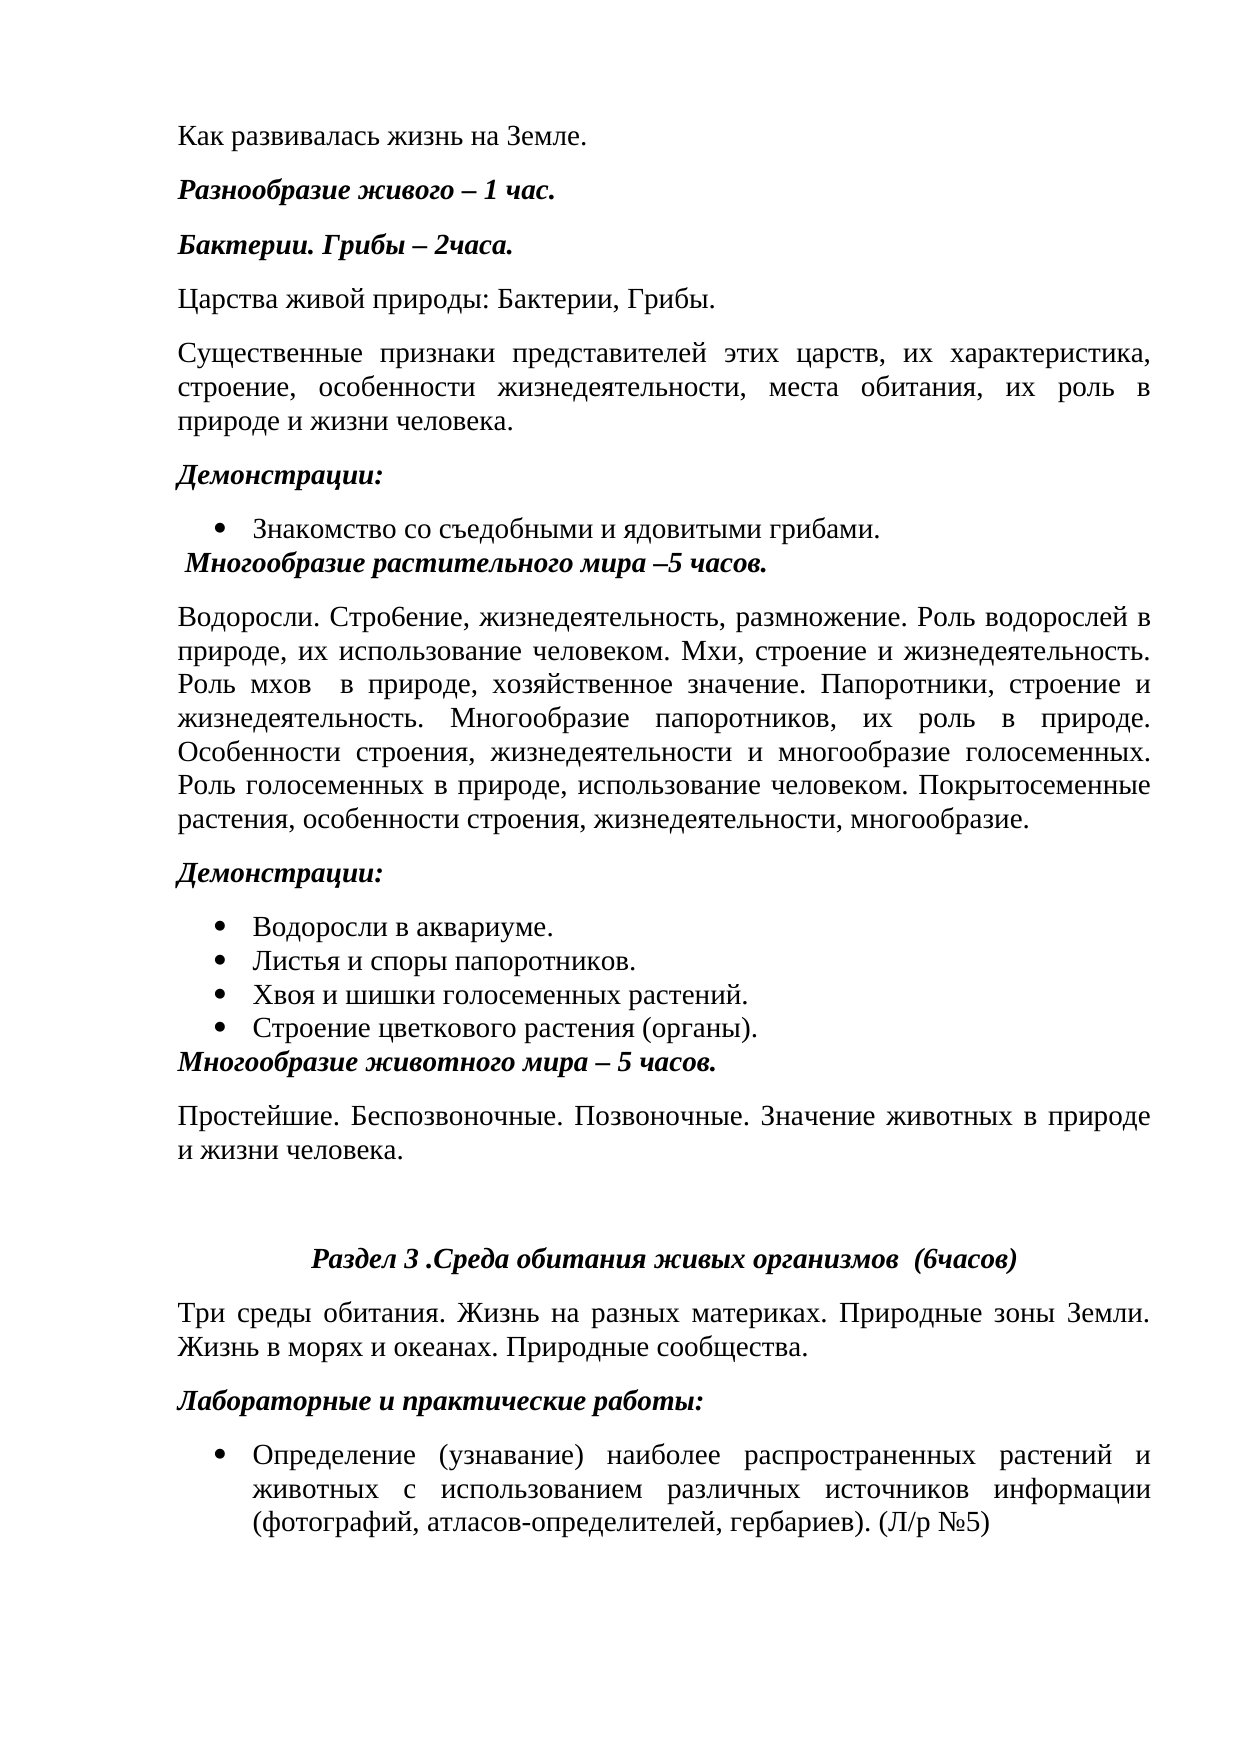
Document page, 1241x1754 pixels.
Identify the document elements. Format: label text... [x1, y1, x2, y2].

text Лабораторные и практические работы: [177, 1383, 1152, 1417]
text Бактерии. Грибы – 2часа. [177, 227, 1152, 260]
text Простейшие. Беспозвоночные. Позвоночные. Значение животных в природе и жизни человека. [177, 1098, 1152, 1166]
text Демонстрации: [177, 855, 1152, 889]
list Строение цветкового растения (органы). [215, 1010, 1152, 1044]
text Многообразие растительного мира –5 часов. [177, 545, 1152, 579]
text Как развивалась жизнь на Земле. [177, 118, 1152, 152]
text Царства живой природы: Бактерии, Грибы. [177, 281, 1152, 315]
text Многообразие животного мира – 5 часов. [177, 1044, 1152, 1078]
text Водоросли. Стро6ение, жизнедеятельность, размножение. Роль водорослей в природе, их использование человеком. Мхи, строение и жизнедеятельность. Роль мхов в природе, хозяйственное значение. Папоротники, строение и жизнедеятельность. Многообразие папоротников, их роль в природе. Особенности строения, жизнедеятельности и многообразие голосеменных. Роль голосеменных в природе, использование человеком. Покрытосеменные растения, особенности строения, жизнедеятельности, многообразие. [177, 599, 1152, 834]
text Разнообразие живого – 1 час. [177, 172, 1152, 206]
text Существенные признаки представителей этих царств, их характеристика, строение, особенности жизнедеятельности, места обитания, их роль в природе и жизни человека. [177, 336, 1152, 436]
text Раздел 3 .Среда обитания живых организмов (6часов) [177, 1241, 1152, 1274]
list Хвоя и шишки голосеменных растений. [215, 977, 1152, 1010]
list Листья и споры папоротников. [215, 943, 1152, 977]
list Определение (узнавание) наиболее распространенных растений и животных с использованием различных источников информации (фотографий, атласов-определителей, гербариев). (Л/р №5) [215, 1437, 1152, 1538]
text Демонстрации: [177, 457, 1152, 491]
list Водоросли в аквариуме. [215, 909, 1152, 943]
text Три среды обитания. Жизнь на разных материках. Природные зоны Земли. Жизнь в морях и океанах. Природные сообщества. [177, 1295, 1152, 1362]
list Знакомство со съедобными и ядовитыми грибами. [215, 511, 1152, 545]
